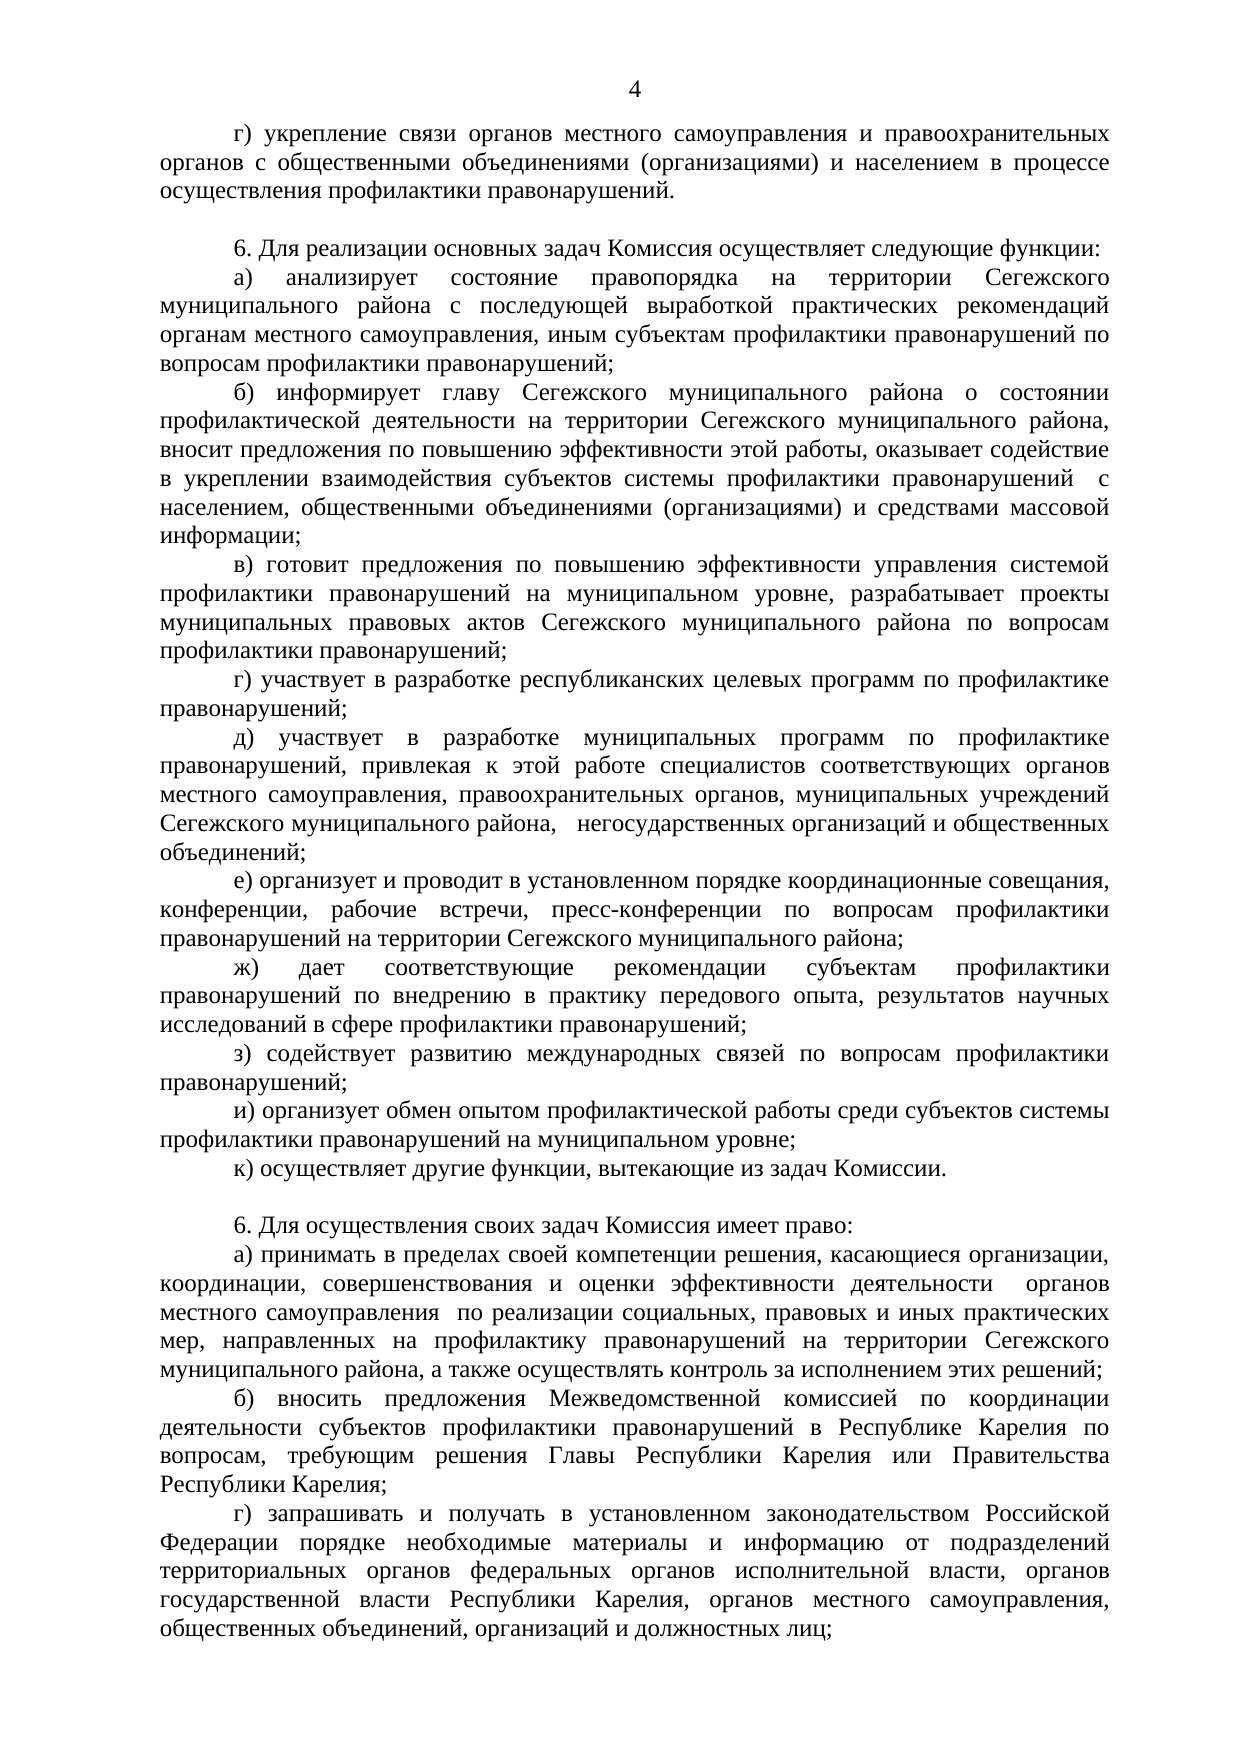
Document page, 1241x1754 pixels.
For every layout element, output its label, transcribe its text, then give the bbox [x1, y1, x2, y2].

text з) содействует развитию международных связей по вопросам профилактики правонарушений; [159, 1038, 1110, 1096]
text 6. Для реализации основных задач Комиссия осуществляет следующие функции: [159, 233, 1110, 262]
text ж) дает соответствующие рекомендации субъектам профилактики правонарушений по внедрению в практику передового опыта, результатов научных исследований в сфере профилактики правонарушений; [159, 952, 1110, 1038]
text и) организует обмен опытом профилактической работы среди субъектов системы профилактики правонарушений на муниципальном уровне; [159, 1096, 1110, 1153]
text 6. Для осуществления своих задач Комиссия имеет право: [159, 1211, 1110, 1239]
text г) запрашивать и получать в установленном законодательством Российской Федерации порядке необходимые материалы и информацию от подразделений территориальных органов федеральных органов исполнительной власти, органов государственной власти Республики Карелия, органов местного самоуправления, общественных объединений, организаций и должностных лиц; [159, 1498, 1110, 1642]
text г) участвует в разработке республиканских целевых программ по профилактике правонарушений; [159, 664, 1110, 722]
text е) организует и проводит в установленном порядке координационные совещания, конференции, рабочие встречи, пресс-конференции по вопросам профилактики правонарушений на территории Сегежского муниципального района; [159, 866, 1110, 952]
text а) принимать в пределах своей компетенции решения, касающиеся организации, координации, совершенствования и оценки эффективности деятельности органов местного самоуправления по реализации социальных, правовых и иных практических мер, направленных на профилактику правонарушений на территории Сегежского муниципального района, а также осуществлять контроль за исполнением этих решений; [159, 1239, 1110, 1383]
text к) осуществляет другие функции, вытекающие из задач Комиссии. [159, 1153, 1110, 1182]
text а) анализирует состояние правопорядка на территории Сегежского муниципального района с последующей выработкой практических рекомендаций органам местного самоуправления, иным субъектам профилактики правонарушений по вопросам профилактики правонарушений; [159, 262, 1110, 377]
text д) участвует в разработке муниципальных программ по профилактике правонарушений, привлекая к этой работе специалистов соответствующих органов местного самоуправления, правоохранительных органов, муниципальных учреждений Сегежского муниципального района, негосударственных организаций и общественных объединений; [159, 722, 1110, 866]
text г) укрепление связи органов местного самоуправления и правоохранительных органов с общественными объединениями (организациями) и населением в процессе осуществления профилактики правонарушений. [159, 118, 1110, 204]
text в) готовит предложения по повышению эффективности управления системой профилактики правонарушений на муниципальном уровне, разрабатывает проекты муниципальных правовых актов Сегежского муниципального района по вопросам профилактики правонарушений; [159, 549, 1110, 664]
text б) информирует главу Сегежского муниципального района о состоянии профилактической деятельности на территории Сегежского муниципального района, вносит предложения по повышению эффективности этой работы, оказывает содействие в укреплении взаимодействия субъектов системы профилактики правонарушений с населением, общественными объединениями (организациями) и средствами массовой информации; [159, 377, 1110, 549]
text б) вносить предложения Межведомственной комиссией по координации деятельности субъектов профилактики правонарушений в Республике Карелия по вопросам, требующим решения Главы Республики Карелия или Правительства Республики Карелия; [159, 1383, 1110, 1498]
